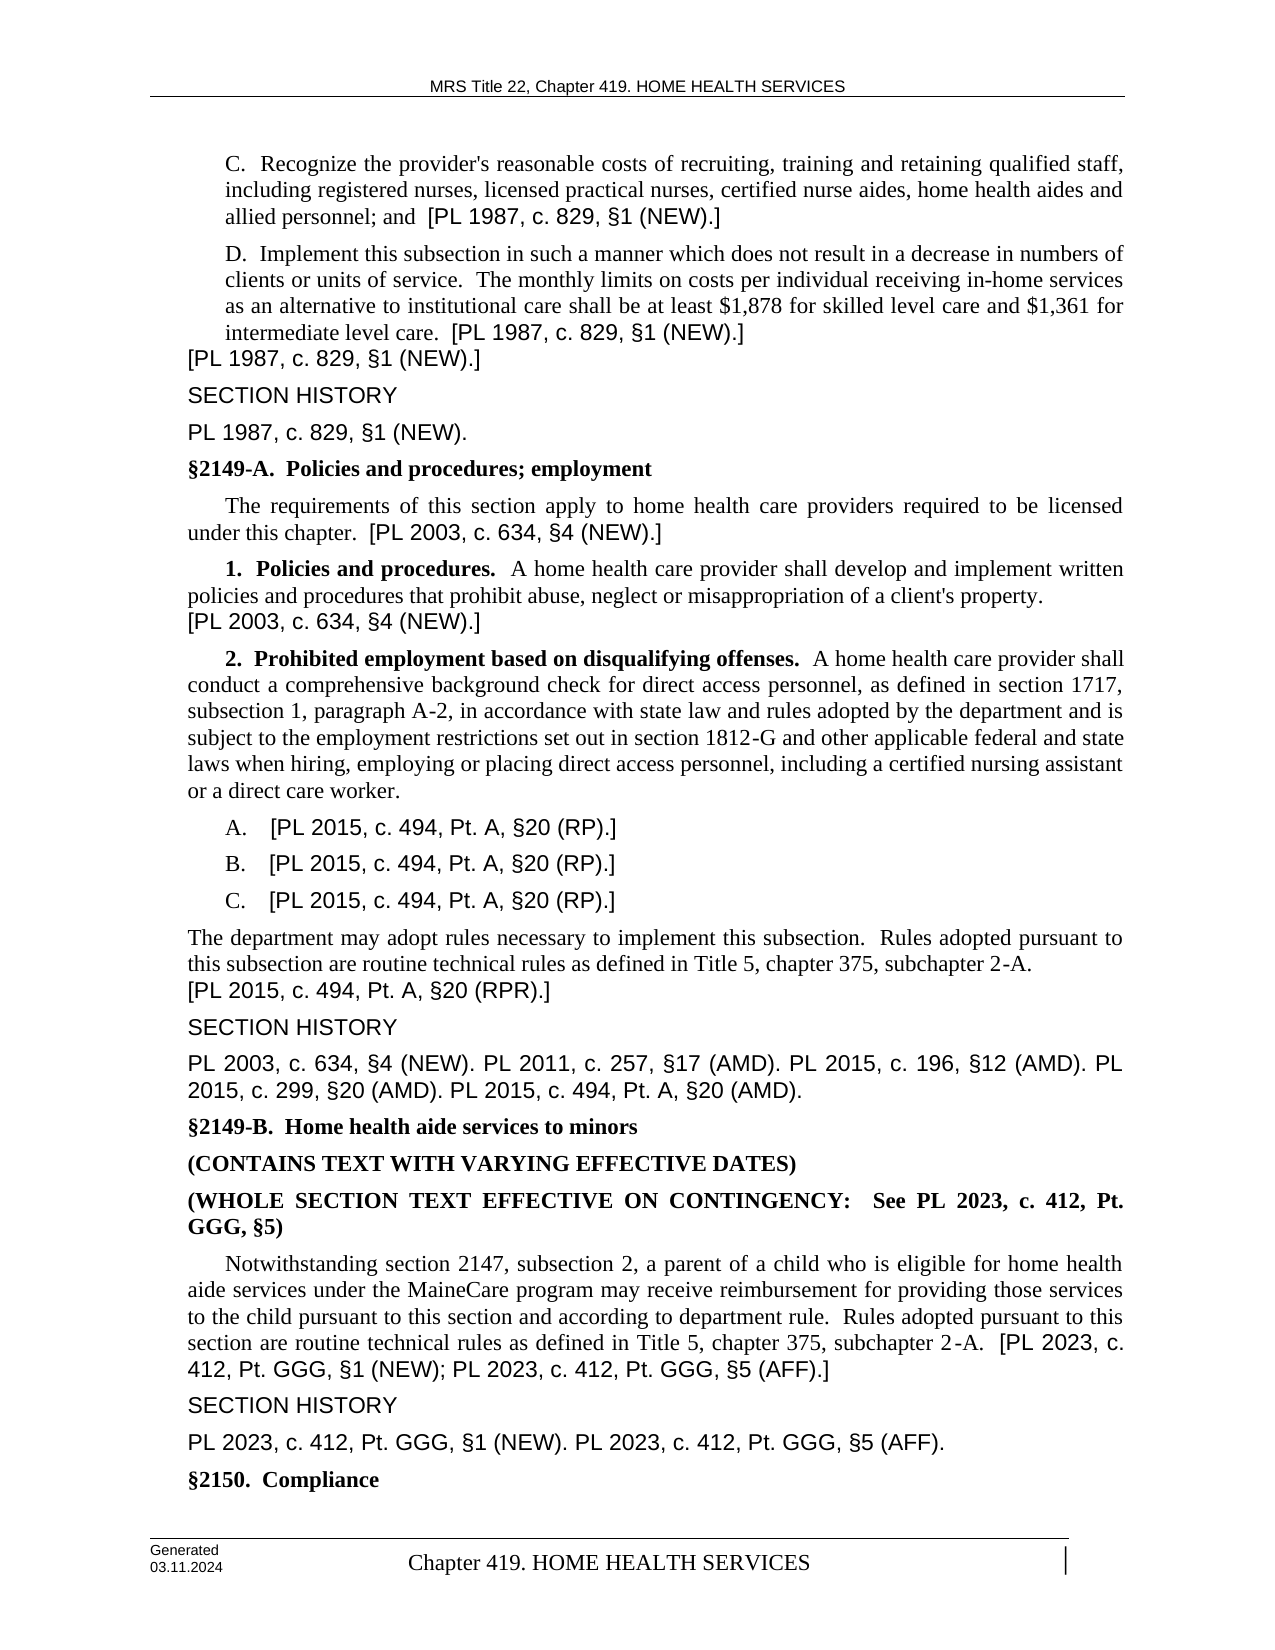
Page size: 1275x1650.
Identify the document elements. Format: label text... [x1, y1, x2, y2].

text PL 1987, c. 829, §1 (NEW). [187, 419, 1125, 445]
text [PL 2015, c. 494, Pt. A, §20 (RPR).] [187, 977, 1125, 1003]
text SECTION HISTORY [187, 1392, 1125, 1419]
text SECTION HISTORY [187, 382, 1125, 408]
text [PL 2003, c. 634, §4 (NEW).] [187, 608, 1125, 634]
text 1. Policies and procedures. A home health care provider shall develop and implement written policies and procedures that prohibit abuse, neglect or misappropriation of a client's property. [187, 555, 1125, 608]
text §2150. Compliance [187, 1466, 1125, 1492]
text §2149-A. Policies and procedures; employment [187, 455, 1125, 482]
text PL 2003, c. 634, §4 (NEW). PL 2011, c. 257, §17 (AMD). PL 2015, c. 196, §12 (AMD). PL 2015, c. 299, §20 (AMD). PL 2015, c. 494, Pt. A, §20 (AMD). [187, 1050, 1125, 1103]
text §2149-B. Home health aide services to minors [187, 1113, 1125, 1140]
text 2. Prohibited employment based on disqualifying offenses. A home health care provider shall conduct a comprehensive background check for direct access personnel, as defined in section 1717, subsection 1, paragraph A‑2, in accordance with state law and rules adopted by the department and is subject to the employment restrictions set out in section 1812‑G and other applicable federal and state laws when hiring, employing or placing direct access personnel, including a certified nursing assistant or a direct care worker. [187, 645, 1125, 803]
text C. Recognize the provider's reasonable costs of recruiting, training and retaining qualified staff, including registered nurses, licensed practical nurses, certified nurse aides, home health aides and allied personnel; and [PL 1987, c. 829, §1 (NEW).] [225, 150, 1125, 229]
text (WHOLE SECTION TEXT EFFECTIVE ON CONTINGENCY: See PL 2023, c. 412, Pt. GGG, §5) [187, 1187, 1125, 1240]
text C. [PL 2015, c. 494, Pt. A, §20 (RP).] [225, 887, 1125, 914]
text [PL 1987, c. 829, §1 (NEW).] [187, 345, 1125, 371]
text PL 2023, c. 412, Pt. GGG, §1 (NEW). PL 2023, c. 412, Pt. GGG, §5 (AFF). [187, 1429, 1125, 1456]
text D. Implement this subsection in such a manner which does not result in a decrease in numbers of clients or units of service. The monthly limits on costs per individual receiving in-home services as an alternative to institutional care shall be at least $1,878 for skilled level care and $1,361 for intermediate level care. [PL 1987, c. 829, §1 (NEW).] [225, 239, 1125, 345]
text B. [PL 2015, c. 494, Pt. A, §20 (RP).] [225, 850, 1125, 877]
text The requirements of this section apply to home health care providers required to be licensed under this chapter. [PL 2003, c. 634, §4 (NEW).] [187, 492, 1125, 545]
text (CONTAINS TEXT WITH VARYING EFFECTIVE DATES) [187, 1150, 1125, 1177]
text A. [PL 2015, c. 494, Pt. A, §20 (RP).] [225, 813, 1125, 840]
text The department may adopt rules necessary to implement this subsection. Rules adopted pursuant to this subsection are routine technical rules as defined in Title 5, chapter 375, subchapter 2‑A. [187, 924, 1125, 977]
text Notwithstanding section 2147, subsection 2, a parent of a child who is eligible for home health aide services under the MaineCare program may receive reimbursement for providing those services to the child pursuant to this section and according to department rule. Rules adopted pursuant to this section are routine technical rules as defined in Title 5, chapter 375, subchapter 2‑A. [PL 2023, c. 412, Pt. GGG, §1 (NEW); PL 2023, c. 412, Pt. GGG, §5 (AFF).] [187, 1250, 1125, 1382]
text SECTION HISTORY [187, 1013, 1125, 1040]
